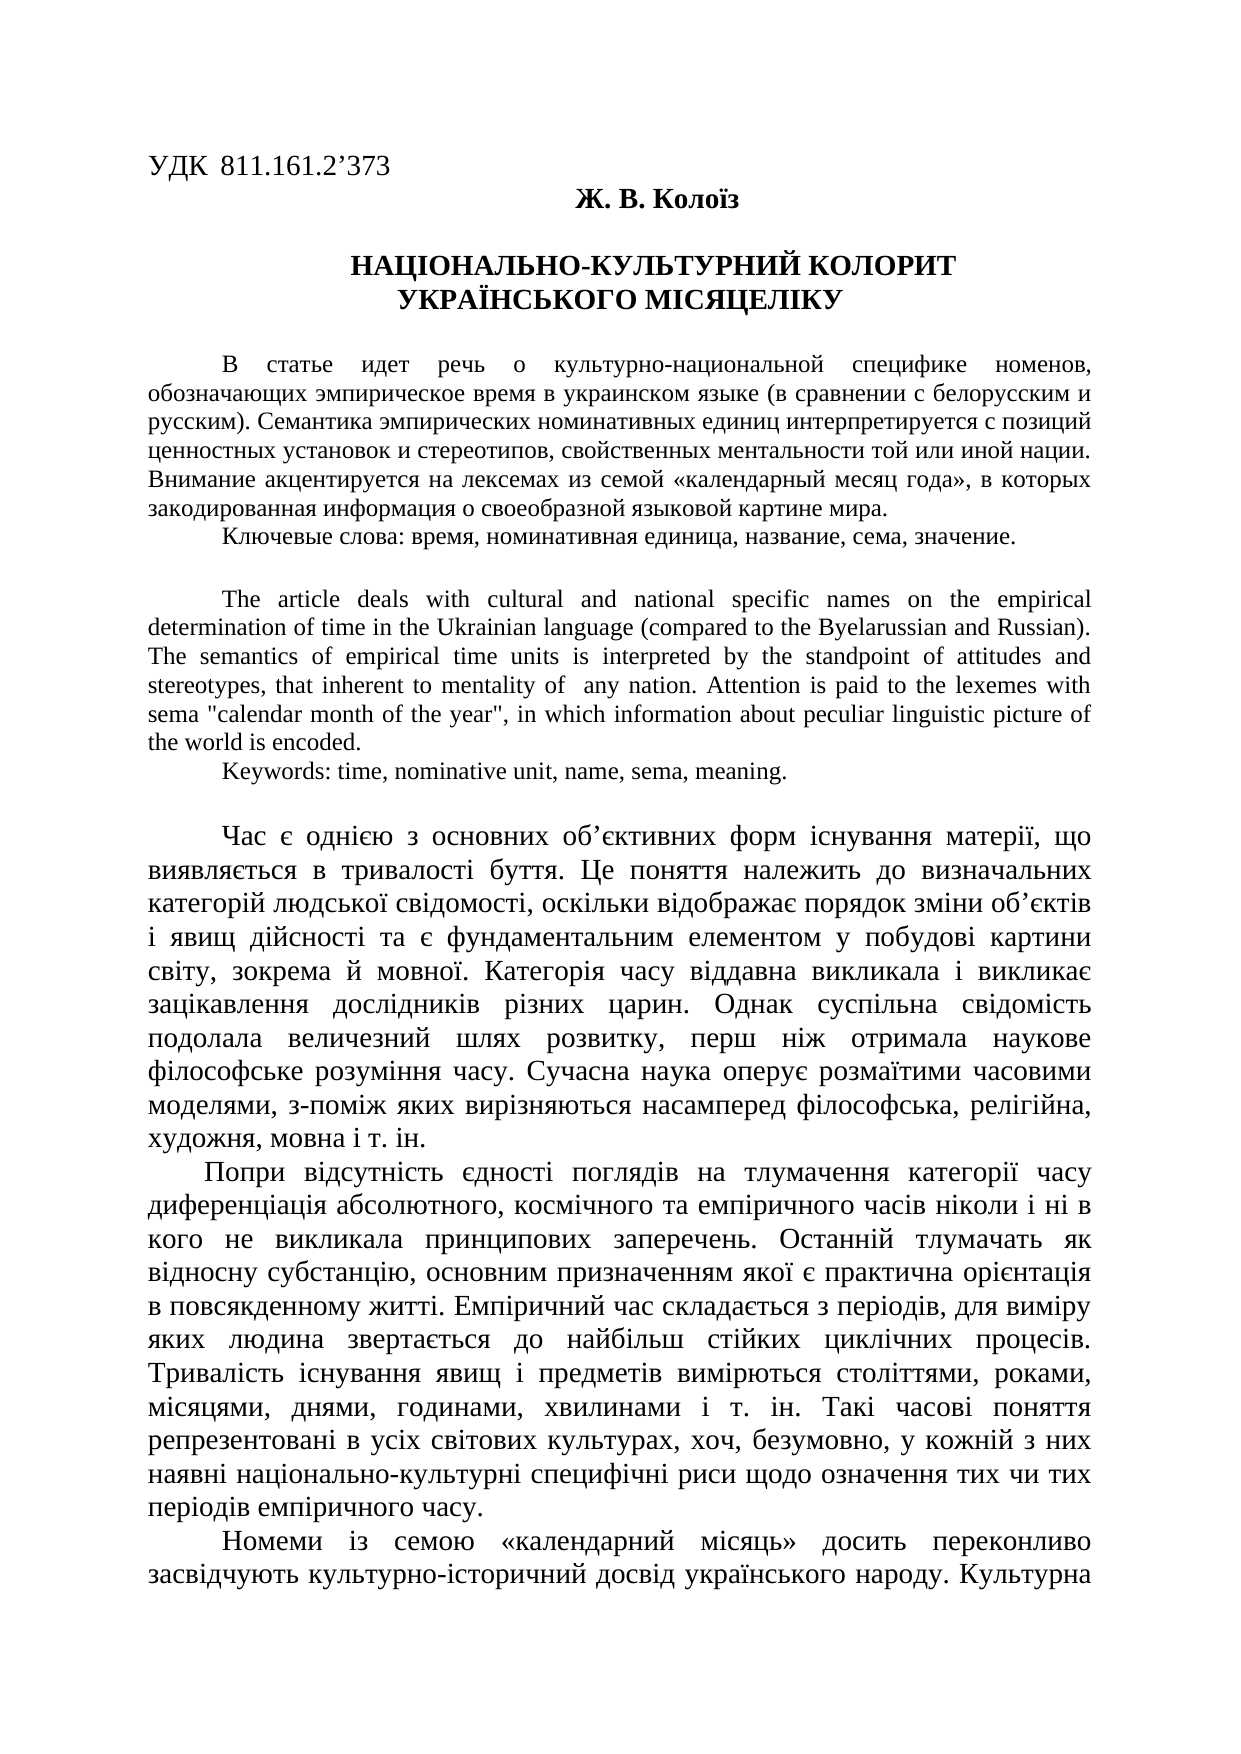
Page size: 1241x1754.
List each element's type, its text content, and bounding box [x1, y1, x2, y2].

text Ключевые слова: время, номинативная единица, название, сема, значение. [148, 521, 1092, 550]
text НАЦІОНАЛЬНО-КУЛЬТУРНИЙ КОЛОРИТ УКРАЇНСЬКОГО МІСЯЦЕЛІКУ [148, 248, 1092, 315]
text Ж. В. Колоїз [148, 181, 1092, 215]
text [148, 1523, 1092, 1590]
text Keywords: time, nominative unit, name, sema, meaning. [148, 756, 1092, 785]
text Попри відсутність єдності поглядів на тлумачення категорії часу диференціація абсолютного, космічного та емпіричного часів ніколи і ні в кого не викликала принципових заперечень. Останній тлумачать як відносну субстанцію, основним призначенням якої є практична орієнтація в повсякденному житті. Емпіричний час складається з періодів, для виміру яких людина звертається до найбільш стійких циклічних процесів. Тривалiсть iснування явищ i предметiв вимiрються століттями, роками, місяцями, днями, годинами, хвилинами і т. ін. Такі часові поняття репрезентовані в усіх світових культурах, хоч, безумовно, у кожній з них наявні національно-культурні специфічні риси щодо означення тих чи тих періодів емпіричного часу. [148, 1154, 1092, 1523]
text Час є однією з основних об’єктивних форм існування матерії, що виявляється в тривалості буття. Це поняття належить до визначальних категорій людської свідомості, оскільки відображає порядок зміни об’єктів і явищ дійсності та є фундаментальним елементом у побудові картини світу, зокрема й мовної. Категорія часу віддавна викликала і викликає зацікавлення дослідників різних царин. Однак суспільна свідомість подолала величезний шлях розвитку, перш ніж отримала наукове філософське розуміння часу. Сучасна наука оперує розмаїтими часовими моделями, з-поміж яких вирізняються насамперед філософська, релігійна, художня, мовна і т. ін. [148, 818, 1092, 1154]
text УДК 811.161.2’373 [148, 148, 1092, 181]
text В статье идет речь о культурно-национальной специфике номенов, обозначающих эмпирическое время в украинском языке (в сравнении с белорусским и русским). Семантика эмпирических номинативных единиц интерпретируется с позиций ценностных установок и стереотипов, свойственных ментальности той или иной нации. Внимание акцентируется на лексемах из семой «календарный месяц года», в которых закодированная информация о своеобразной языковой картине мира. [148, 349, 1092, 521]
text The article deals with cultural and national specific names on the empirical determination of time in the Ukrainian language (compared to the Byelarussian and Russian). The semantics of empirical time units is interpreted by the standpoint of attitudes and stereotypes, that inherent to mentality of any nation. Attention is paid to the lexemes with sema "calendar month of the year", in which information about peculiar linguistic picture of the world is encoded. [148, 584, 1092, 756]
